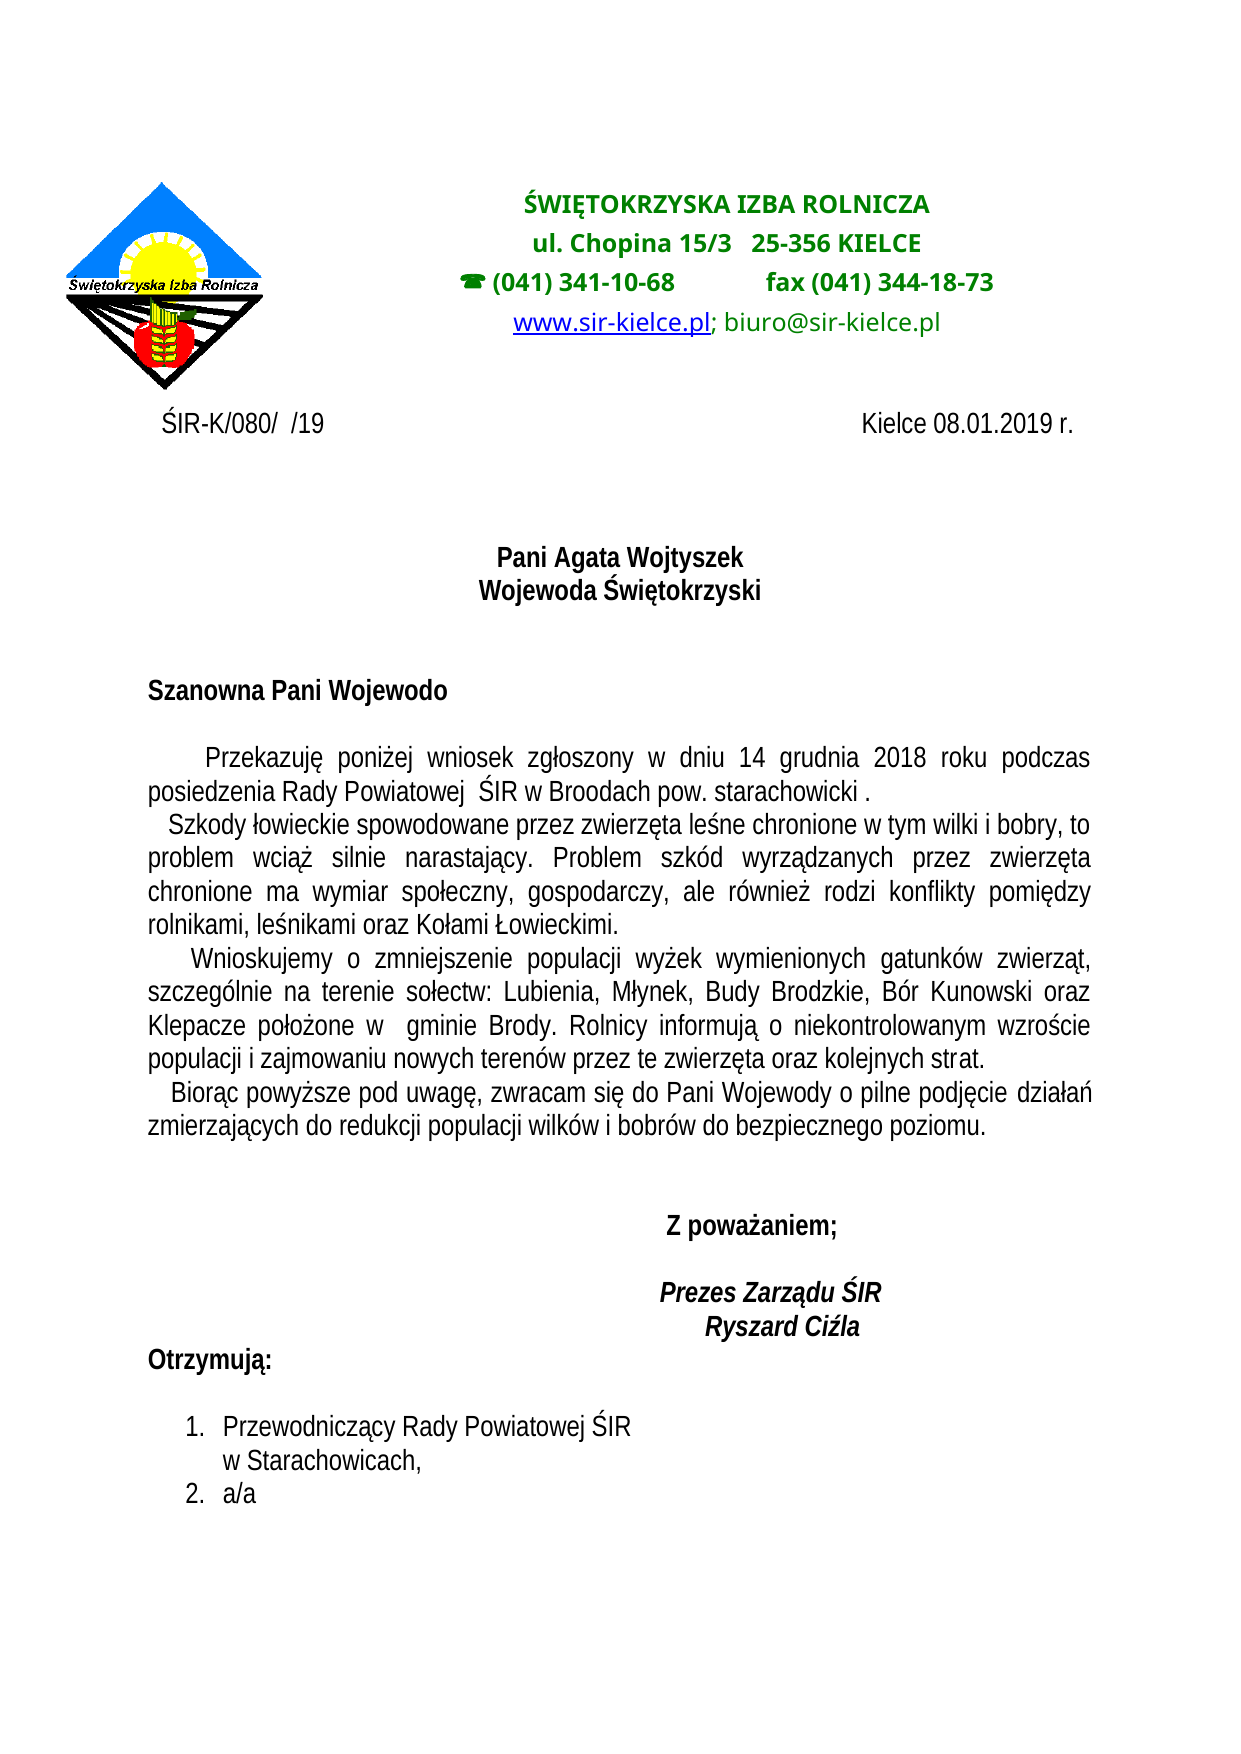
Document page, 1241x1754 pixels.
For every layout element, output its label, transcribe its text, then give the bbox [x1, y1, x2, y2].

list a/a [185, 1476, 1093, 1509]
text Szkody łowieckie spowodowane przez zwierzęta leśne chronione w tym wilki i bobry, to problem wciąż silnie narastający. Problem szkód wyrządzanych przez zwierzęta chronione ma wymiar społeczny, gospodarczy, ale również rodzi konflikty pomiędzy rolnikami, leśnikami oraz Kołami Łowieckimi. [148, 807, 1093, 941]
text ŚIR-K/080/ /19 Kielce 08.01.2019 r. [148, 406, 1093, 439]
list w Starachowicach, [223, 1443, 1093, 1476]
text Szanowna Pani Wojewodo [148, 673, 1093, 707]
picture [66, 180, 270, 401]
table_header [59, 148, 295, 406]
text Ryszard Ciźla [148, 1309, 1093, 1342]
text Wojewoda Świętokrzyski [148, 573, 1093, 607]
text Otrzymują: [148, 1342, 1093, 1376]
table_header ŚWIĘTOKRZYSKA IZBA ROLNICZA ul. Chopina 15/3 25-356 KIELCE (041) 341-10-68 fax (041) 344-18-73 www.sir-kielce.pl; biuro@sir-kielce.pl [295, 148, 1232, 406]
text Wnioskujemy o zmniejszenie populacji wyżek wymienionych gatunków zwierząt, szczególnie na terenie sołectw: Lubienia, Młynek, Budy Brodzkie, Bór Kunowski oraz Klepacze położone w gminie Brody. Rolnicy informują o niekontrolowanym wzroście populacji i zajmowaniu nowych terenów przez te zwierzęta oraz kolejnych strat. [148, 941, 1093, 1075]
text Przekazuję poniżej wniosek zgłoszony w dniu 14 grudnia 2018 roku podczas posiedzenia Rady Powiatowej ŚIR w Broodach pow. starachowicki . [148, 740, 1093, 807]
text Prezes Zarządu ŚIR [148, 1275, 1093, 1309]
list Przewodniczący Rady Powiatowej ŚIR [185, 1409, 1093, 1443]
text Z poważaniem; [148, 1208, 1093, 1242]
text Pani Agata Wojtyszek [148, 540, 1093, 573]
text Biorąc powyższe pod uwagę, zwracam się do Pani Wojewody o pilne podjęcie działań zmierzających do redukcji populacji wilków i bobrów do bezpiecznego poziomu. [148, 1075, 1093, 1142]
